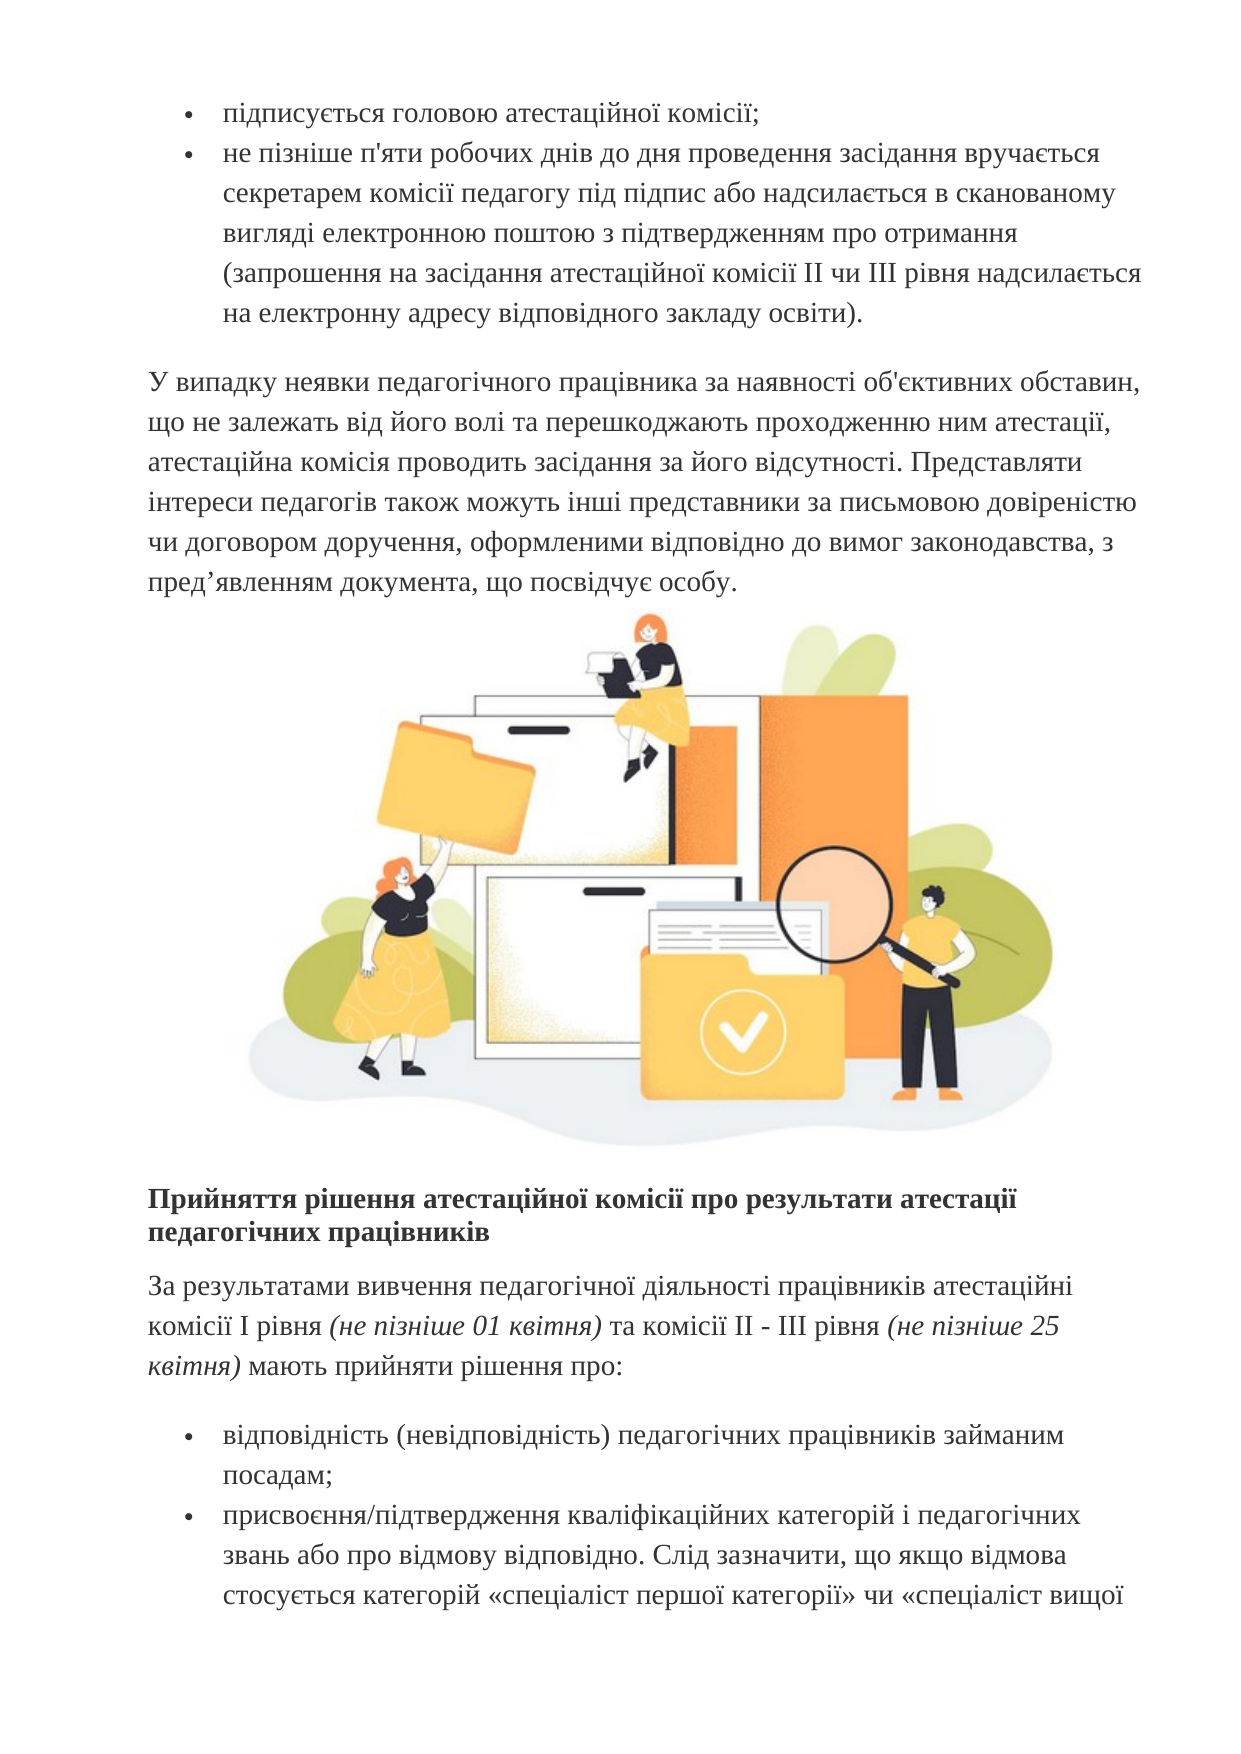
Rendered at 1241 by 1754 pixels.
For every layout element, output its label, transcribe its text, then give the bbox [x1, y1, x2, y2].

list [185, 1490, 1152, 1610]
list відповідність (невідповідність) педагогічних працівників займаним посадам; [185, 1410, 1152, 1490]
picture [205, 608, 1095, 1155]
text За результатами вивчення педагогічної діяльності працівників атестаційні комісії I рівня (не пізніше 01 квітня) та комісії II - III рівня (не пізніше 25 квітня) мають прийняти рішення про: [148, 1261, 1152, 1381]
list не пізніше п'яти робочих днів до дня проведення засідання вручається секретарем комісії педагогу під підпис або надсилається в сканованому вигляді електронною поштою з підтвердженням про отримання (запрошення на засідання атестаційної комісії II чи III рівня надсилається на електронну адресу відповідного закладу освіти). [185, 128, 1152, 328]
text У випадку неявки педагогічного працівника за наявності об'єктивних обставин, що не залежать від його волі та перешкоджають проходженню ним атестації, атестаційна комісія проводить засідання за його відсутності. Представляти інтереси педагогів також можуть інші представники за письмовою довіреністю чи договором доручення, оформленими відповідно до вимог законодавства, з пред’явленням документа, що посвідчує особу. [148, 358, 1152, 598]
text Прийняття рішення атестаційної комісії про результати атестації педагогічних працівників [148, 1181, 1152, 1248]
list підписується головою атестаційної комісії; [185, 88, 1152, 128]
